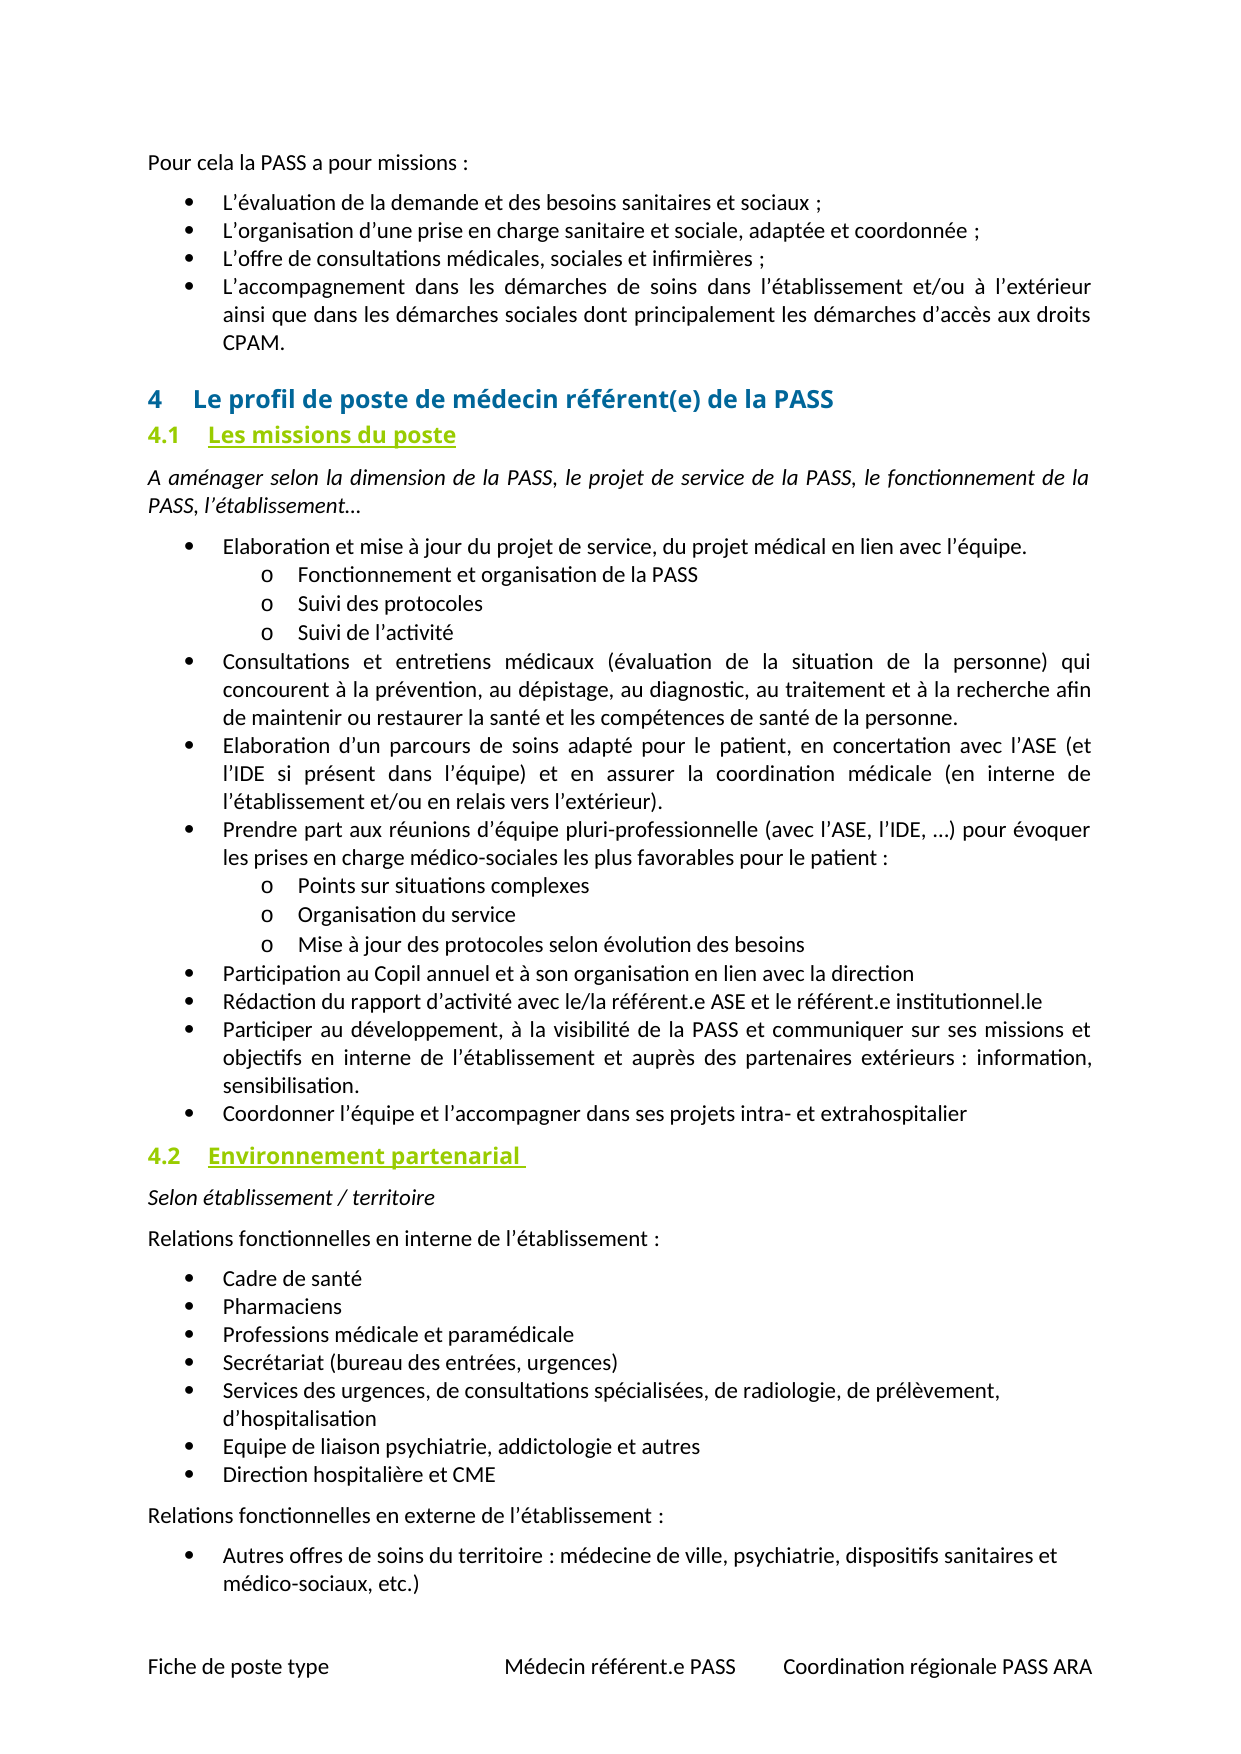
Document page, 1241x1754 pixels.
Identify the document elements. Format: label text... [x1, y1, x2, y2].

list Rédaction du rapport d’activité avec le/la référent.e ASE et le référent.e institutionnel.le [185, 987, 1093, 1015]
list Consultations et entretiens médicaux (évaluation de la situation de la personne) qui concourent à la prévention, au dépistage, au diagnostic, au traitement et à la recherche afin de maintenir ou restaurer la santé et les compétences de santé de la personne. [185, 647, 1093, 731]
list Equipe de liaison psychiatrie, addictologie et autres [185, 1432, 1093, 1461]
list Prendre part aux réunions d’équipe pluri-professionnelle (avec l’ASE, l’IDE, …) pour évoquer les prises en charge médico-sociales les plus favorables pour le patient : [185, 815, 1093, 871]
list Pharmaciens [185, 1292, 1093, 1320]
list Secrétariat (bureau des entrées, urgences) [185, 1348, 1093, 1376]
text Relations fonctionnelles en interne de l’établissement : [148, 1224, 1093, 1252]
text Pour cela la PASS a pour missions : [148, 148, 1093, 176]
list Coordonner l’équipe et l’accompagner dans ses projets intra- et extrahospitalier [185, 1099, 1093, 1127]
list Professions médicale et paramédicale [185, 1320, 1093, 1348]
list Participation au Copil annuel et à son organisation en lien avec la direction [185, 959, 1093, 987]
list Organisation du service [260, 901, 1093, 930]
list Elaboration et mise à jour du projet de service, du projet médical en lien avec l’équipe. [185, 532, 1093, 560]
list Mise à jour des protocoles selon évolution des besoins [260, 930, 1093, 959]
list Elaboration d’un parcours de soins adapté pour le patient, en concertation avec l’ASE (et l’IDE si présent dans l’équipe) et en assurer la coordination médicale (en interne de l’établissement et/ou en relais vers l’extérieur). [185, 731, 1093, 815]
list Suivi de l’activité [260, 618, 1093, 647]
subtitle Le profil de poste de médecin référent(e) de la PASS [148, 381, 1093, 415]
list L’évaluation de la demande et des besoins sanitaires et sociaux ; [185, 188, 1093, 216]
subtitle Environnement partenarial [148, 1139, 1093, 1171]
list Services des urgences, de consultations spécialisées, de radiologie, de prélèvement, d’hospitalisation [185, 1376, 1093, 1432]
list Participer au développement, à la visibilité de la PASS et communiquer sur ses missions et objectifs en interne de l’établissement et auprès des partenaires extérieurs : information, sensibilisation. [185, 1015, 1093, 1099]
list Suivi des protocoles [260, 589, 1093, 618]
text Relations fonctionnelles en externe de l’établissement : [148, 1501, 1093, 1529]
list Points sur situations complexes [260, 871, 1093, 901]
text Selon établissement / territoire [148, 1183, 1093, 1211]
list Cadre de santé [185, 1264, 1093, 1292]
text A aménager selon la dimension de la PASS, le projet de service de la PASS, le fonctionnement de la PASS, l’établissement… [148, 463, 1093, 519]
list Direction hospitalière et CME [185, 1461, 1093, 1488]
list Fonctionnement et organisation de la PASS [260, 560, 1093, 589]
subtitle Les missions du poste [148, 419, 1093, 451]
list Autres offres de soins du territoire : médecine de ville, psychiatrie, dispositifs sanitaires et médico-sociaux, etc.) [185, 1542, 1093, 1598]
list L’organisation d’une prise en charge sanitaire et sociale, adaptée et coordonnée ; [185, 216, 1093, 244]
list L’offre de consultations médicales, sociales et infirmières ; [185, 244, 1093, 272]
list L’accompagnement dans les démarches de soins dans l’établissement et/ou à l’extérieur ainsi que dans les démarches sociales dont principalement les démarches d’accès aux droits CPAM. [185, 272, 1093, 356]
